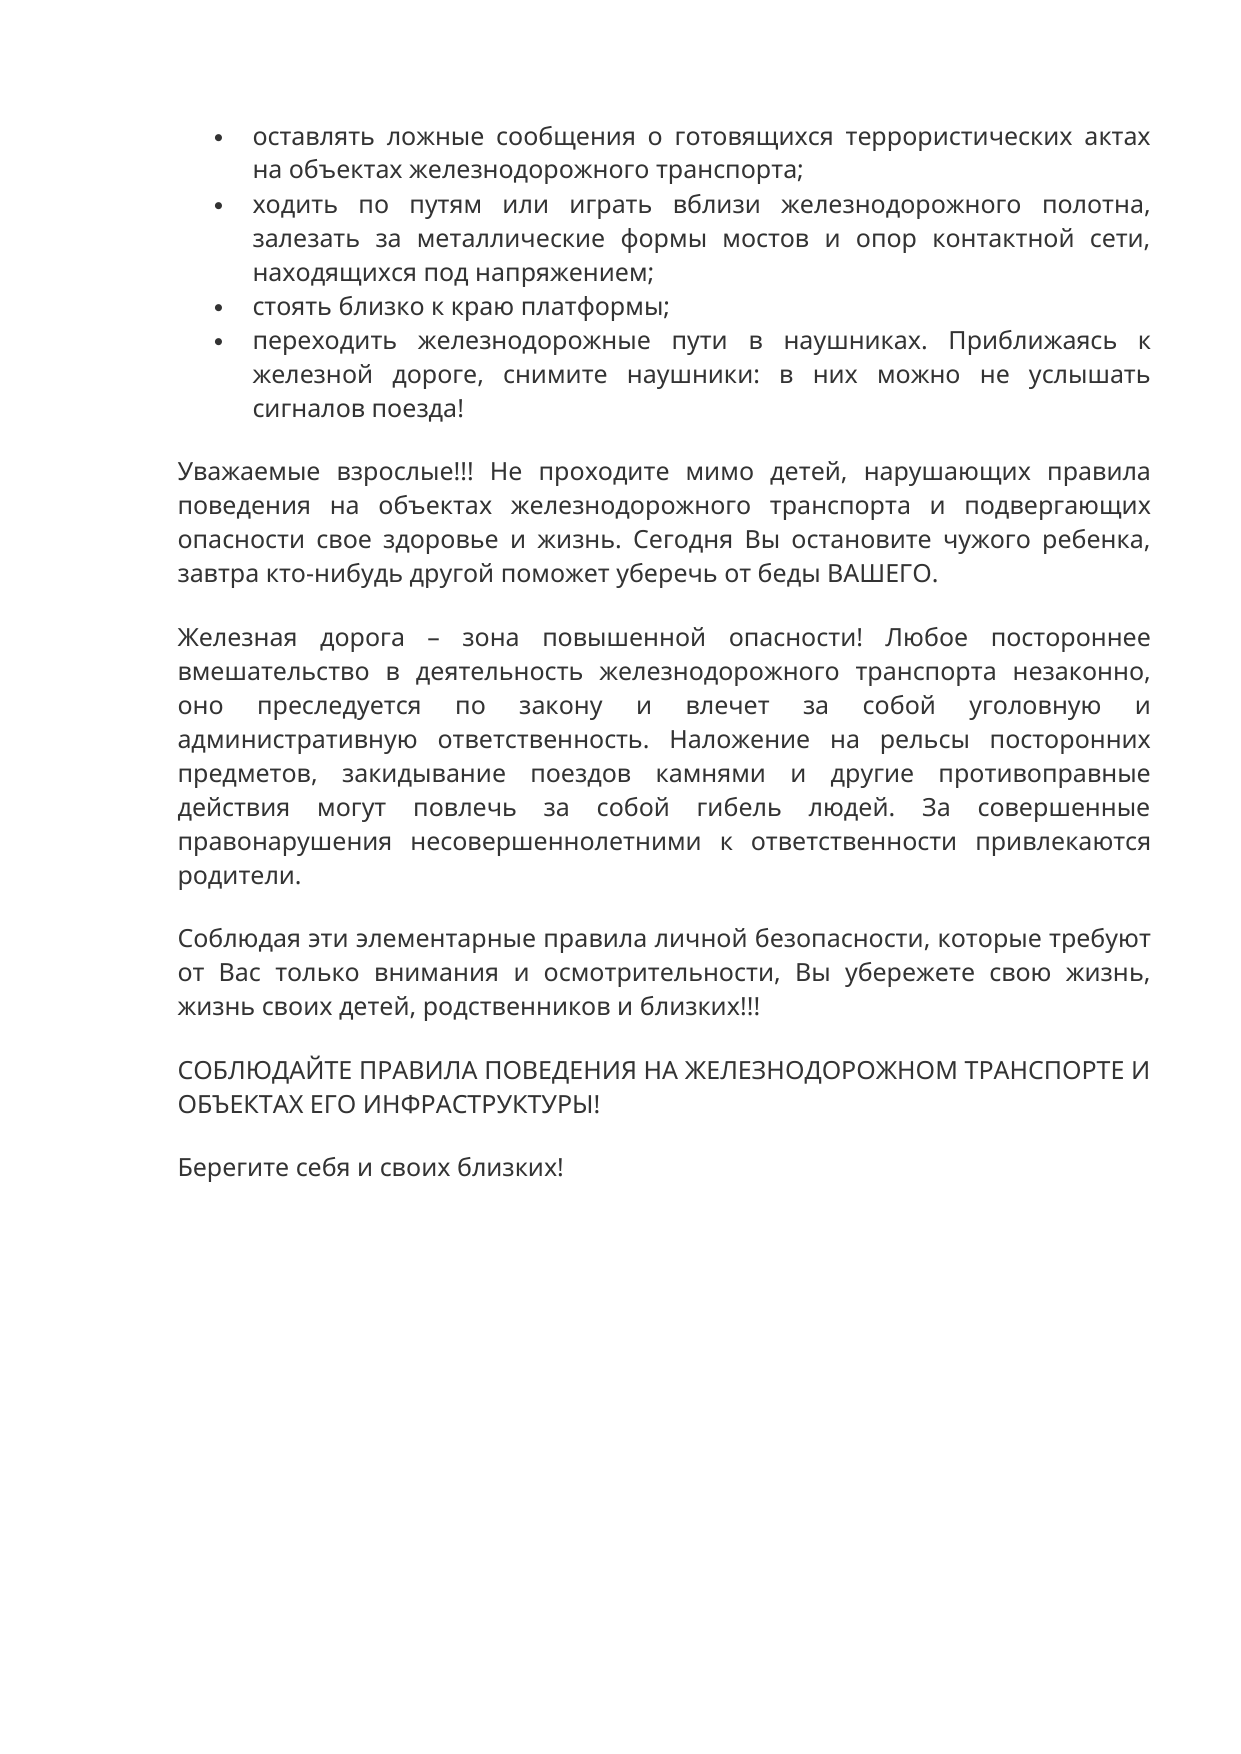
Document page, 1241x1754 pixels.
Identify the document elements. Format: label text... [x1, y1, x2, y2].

list оставлять ложные сообщения о готовящихся террористических актах на объектах железнодорожного транспорта; [215, 118, 1152, 186]
list переходить железнодорожные пути в наушниках. Приближаясь к железной дороге, снимите наушники: в них можно не услышать сигналов поезда! [215, 322, 1152, 425]
text Соблюдая эти элементарные правила личной безопасности, которые требуют от Вас только внимания и осмотрительности, Вы убережете свою жизнь, жизнь своих детей, родственников и близких!!! [177, 921, 1152, 1023]
list ходить по путям или играть вблизи железнодорожного полотна, залезать за металлические формы мостов и опор контактной сети, находящихся под напряжением; [215, 186, 1152, 288]
text Железная дорога – зона повышенной опасности! Любое постороннее вмешательство в деятельность железнодорожного транспорта незаконно, оно преследуется по закону и влечет за собой уголовную и административную ответственность. Наложение на рельсы посторонних предметов, закидывание поездов камнями и другие противоправные действия могут повлечь за собой гибель людей. За совершенные правонарушения несовершеннолетними к ответственности привлекаются родители. [177, 619, 1152, 892]
list стоять близко к краю платформы; [215, 288, 1152, 322]
text Уважаемые взрослые!!! Не проходите мимо детей, нарушающих правила поведения на объектах железнодорожного транспорта и подвергающих опасности свое здоровье и жизнь. Сегодня Вы остановите чужого ребенка, завтра кто-нибудь другой поможет уберечь от беды ВАШЕГО. [177, 454, 1152, 590]
text Берегите себя и своих близких! [177, 1149, 1152, 1184]
text СОБЛЮДАЙТЕ ПРАВИЛА ПОВЕДЕНИЯ НА ЖЕЛЕЗНОДОРОЖНОМ ТРАНСПОРТЕ И ОБЪЕКТАХ ЕГО ИНФРАСТРУКТУРЫ! [177, 1052, 1152, 1120]
